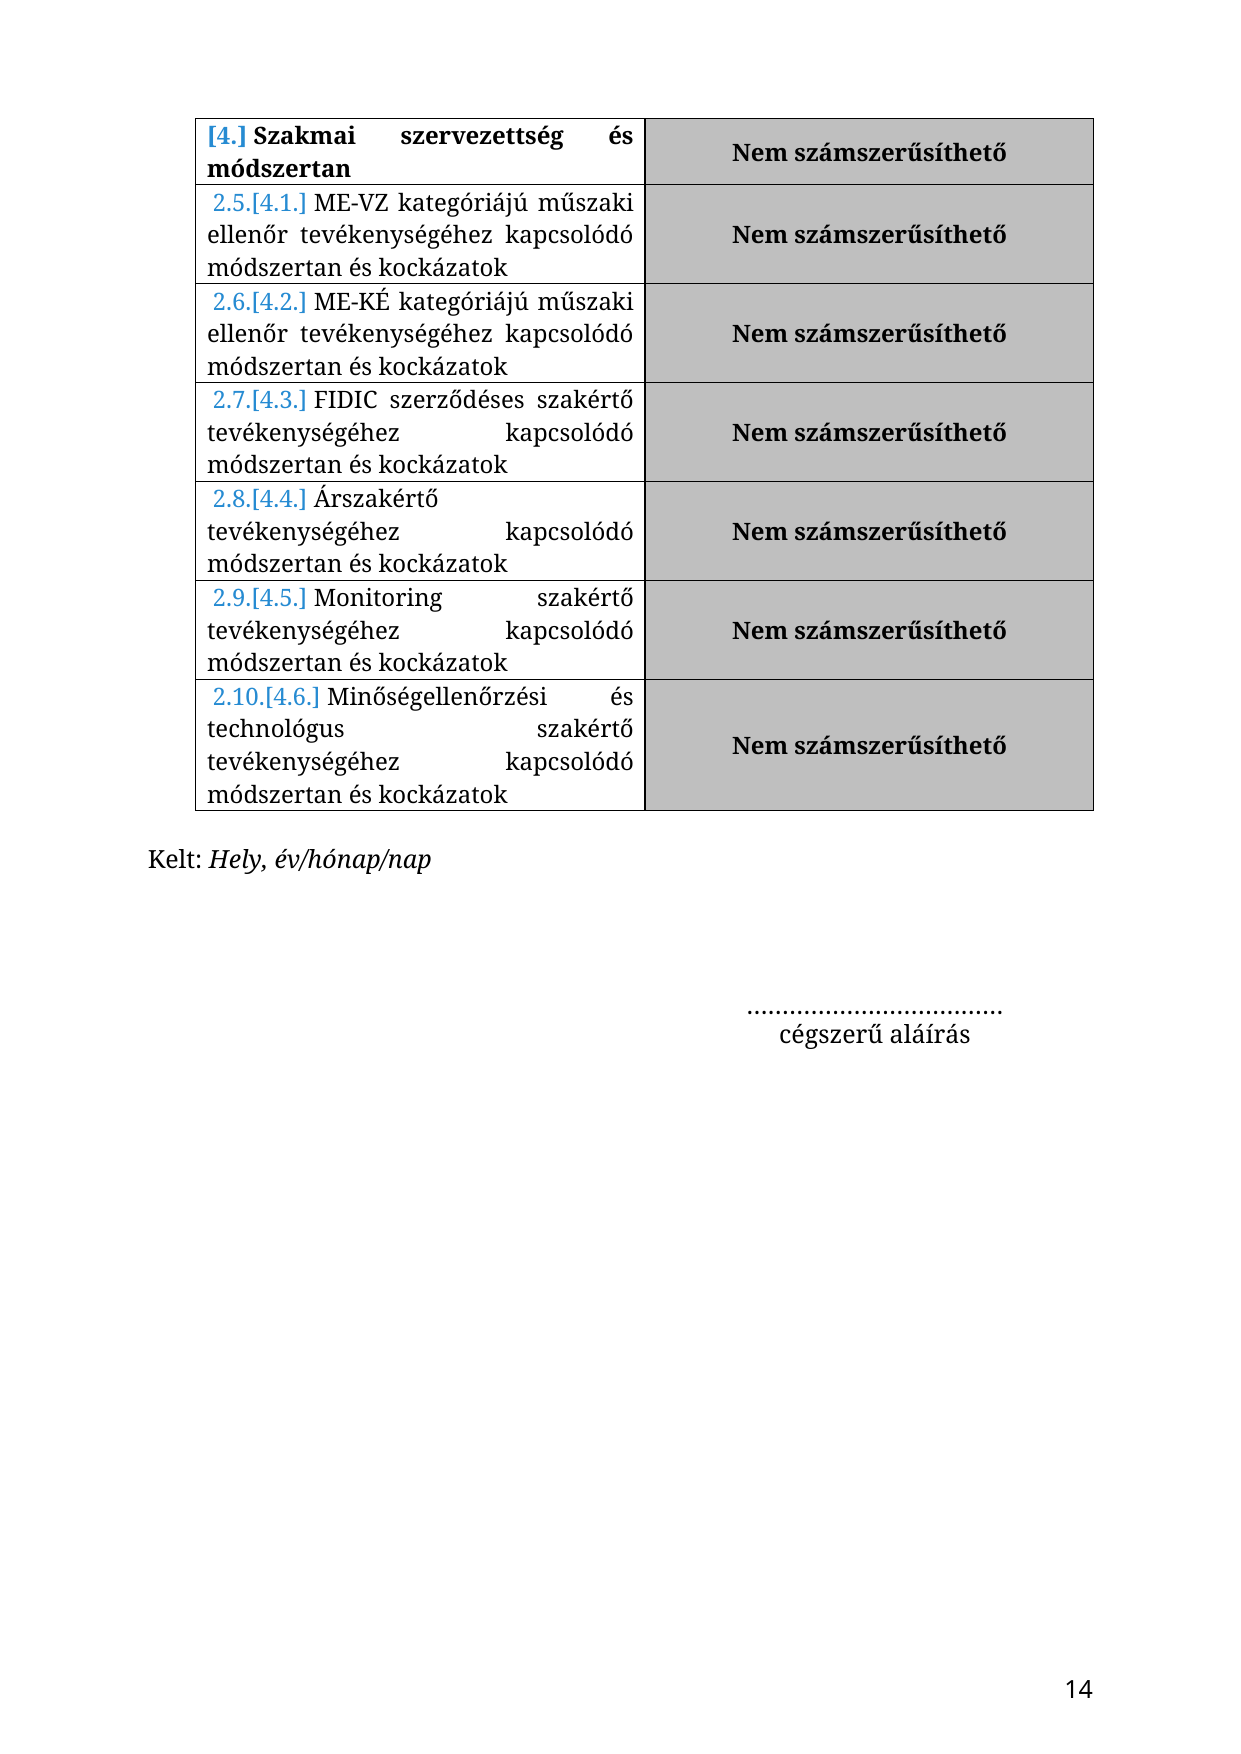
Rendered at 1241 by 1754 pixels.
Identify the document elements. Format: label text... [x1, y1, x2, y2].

table_cell Nem számszerűsíthető [646, 185, 1093, 283]
table_cell FIDIC szerződéses szakértő tevékenységéhez kapcsolódó módszertan és kockázatok [196, 383, 644, 481]
table_cell Nem számszerűsíthető [646, 119, 1093, 184]
table_cell Nem számszerűsíthető [646, 680, 1093, 810]
table_cell Nem számszerűsíthető [646, 284, 1093, 382]
table_header ……………………………… [650, 991, 1100, 1020]
table_cell Árszakértő tevékenységéhez kapcsolódó módszertan és kockázatok [196, 482, 644, 580]
table_cell Nem számszerűsíthető [646, 383, 1093, 481]
table_cell ME-KÉ kategóriájú műszaki ellenőr tevékenységéhez kapcsolódó módszertan és kockázatok [196, 284, 644, 382]
table_cell Monitoring szakértő tevékenységéhez kapcsolódó módszertan és kockázatok [196, 581, 644, 679]
table_cell Minőségellenőrzési és technológus szakértő tevékenységéhez kapcsolódó módszertan és kockázatok [196, 680, 644, 810]
table_cell Nem számszerűsíthető [646, 581, 1093, 679]
table_cell Szakmai szervezettség és módszertan [196, 119, 644, 184]
table_cell ME-VZ kategóriájú műszaki ellenőr tevékenységéhez kapcsolódó módszertan és kockázatok [196, 185, 644, 283]
table_cell cégszerű aláírás [650, 1020, 1100, 1049]
table_cell Nem számszerűsíthető [646, 482, 1093, 580]
text Kelt: Hely, év/hónap/nap [148, 845, 1093, 874]
